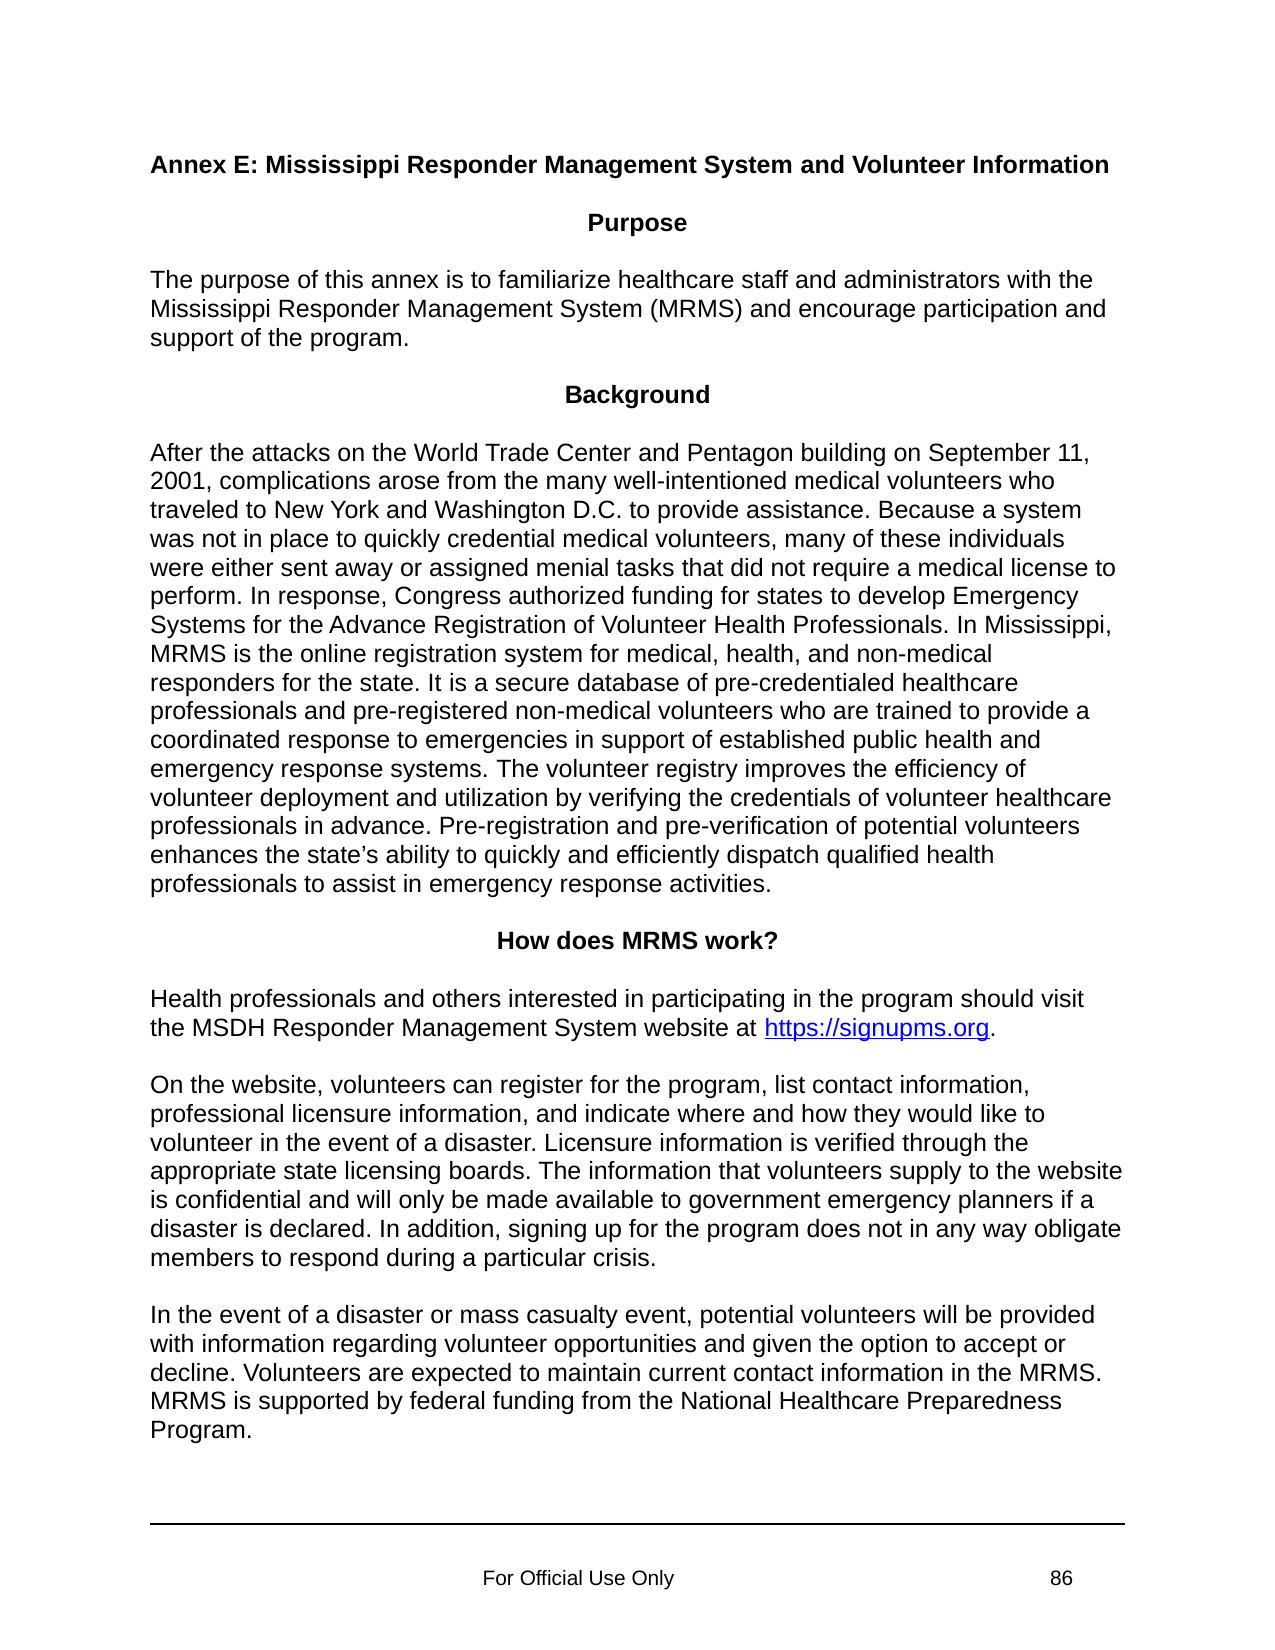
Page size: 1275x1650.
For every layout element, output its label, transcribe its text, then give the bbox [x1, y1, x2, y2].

subtitle Purpose [150, 207, 1125, 236]
text After the attacks on the World Trade Center and Pentagon building on September 11, 2001, complications arose from the many well-intentioned medical volunteers who traveled to New York and Washington D.C. to provide assistance. Because a system was not in place to quickly credential medical volunteers, many of these individuals were either sent away or assigned menial tasks that did not require a medical license to perform. In response, Congress authorized funding for states to develop Emergency Systems for the Advance Registration of Volunteer Health Professionals. In Mississippi, MRMS is the online registration system for medical, health, and non-medical responders for the state. It is a secure database of pre-credentialed healthcare professionals and pre-registered non-medical volunteers who are trained to provide a coordinated response to emergencies in support of established public health and emergency response systems. The volunteer registry improves the efficiency of volunteer deployment and utilization by verifying the credentials of volunteer healthcare professionals in advance. Pre-registration and pre-verification of potential volunteers enhances the state’s ability to quickly and efficiently dispatch qualified health professionals to assist in emergency response activities. [150, 437, 1125, 897]
subtitle Background [150, 380, 1125, 409]
text Health professionals and others interested in participating in the program should visit the MSDH Responder Management System website at https://signupms.org. [150, 984, 1125, 1041]
text The purpose of this annex is to familiarize healthcare staff and administrators with the Mississippi Responder Management System (MRMS) and encourage participation and support of the program. [150, 265, 1125, 351]
subtitle How does MRMS work? [150, 926, 1125, 955]
text In the event of a disaster or mass casualty event, potential volunteers will be provided with information regarding volunteer opportunities and given the option to accept or decline. Volunteers are expected to maintain current contact information in the MRMS. MRMS is supported by federal funding from the National Healthcare Preparedness Program. [150, 1300, 1125, 1444]
text Annex E: Mississippi Responder Management System and Volunteer Information [150, 150, 1125, 179]
text On the website, volunteers can register for the program, list contact information, professional licensure information, and indicate where and how they would like to volunteer in the event of a disaster. Licensure information is verified through the appropriate state licensing boards. The information that volunteers supply to the website is confidential and will only be made available to government emergency planners if a disaster is declared. In addition, signing up for the program does not in any way obligate members to respond during a particular crisis. [150, 1070, 1125, 1271]
